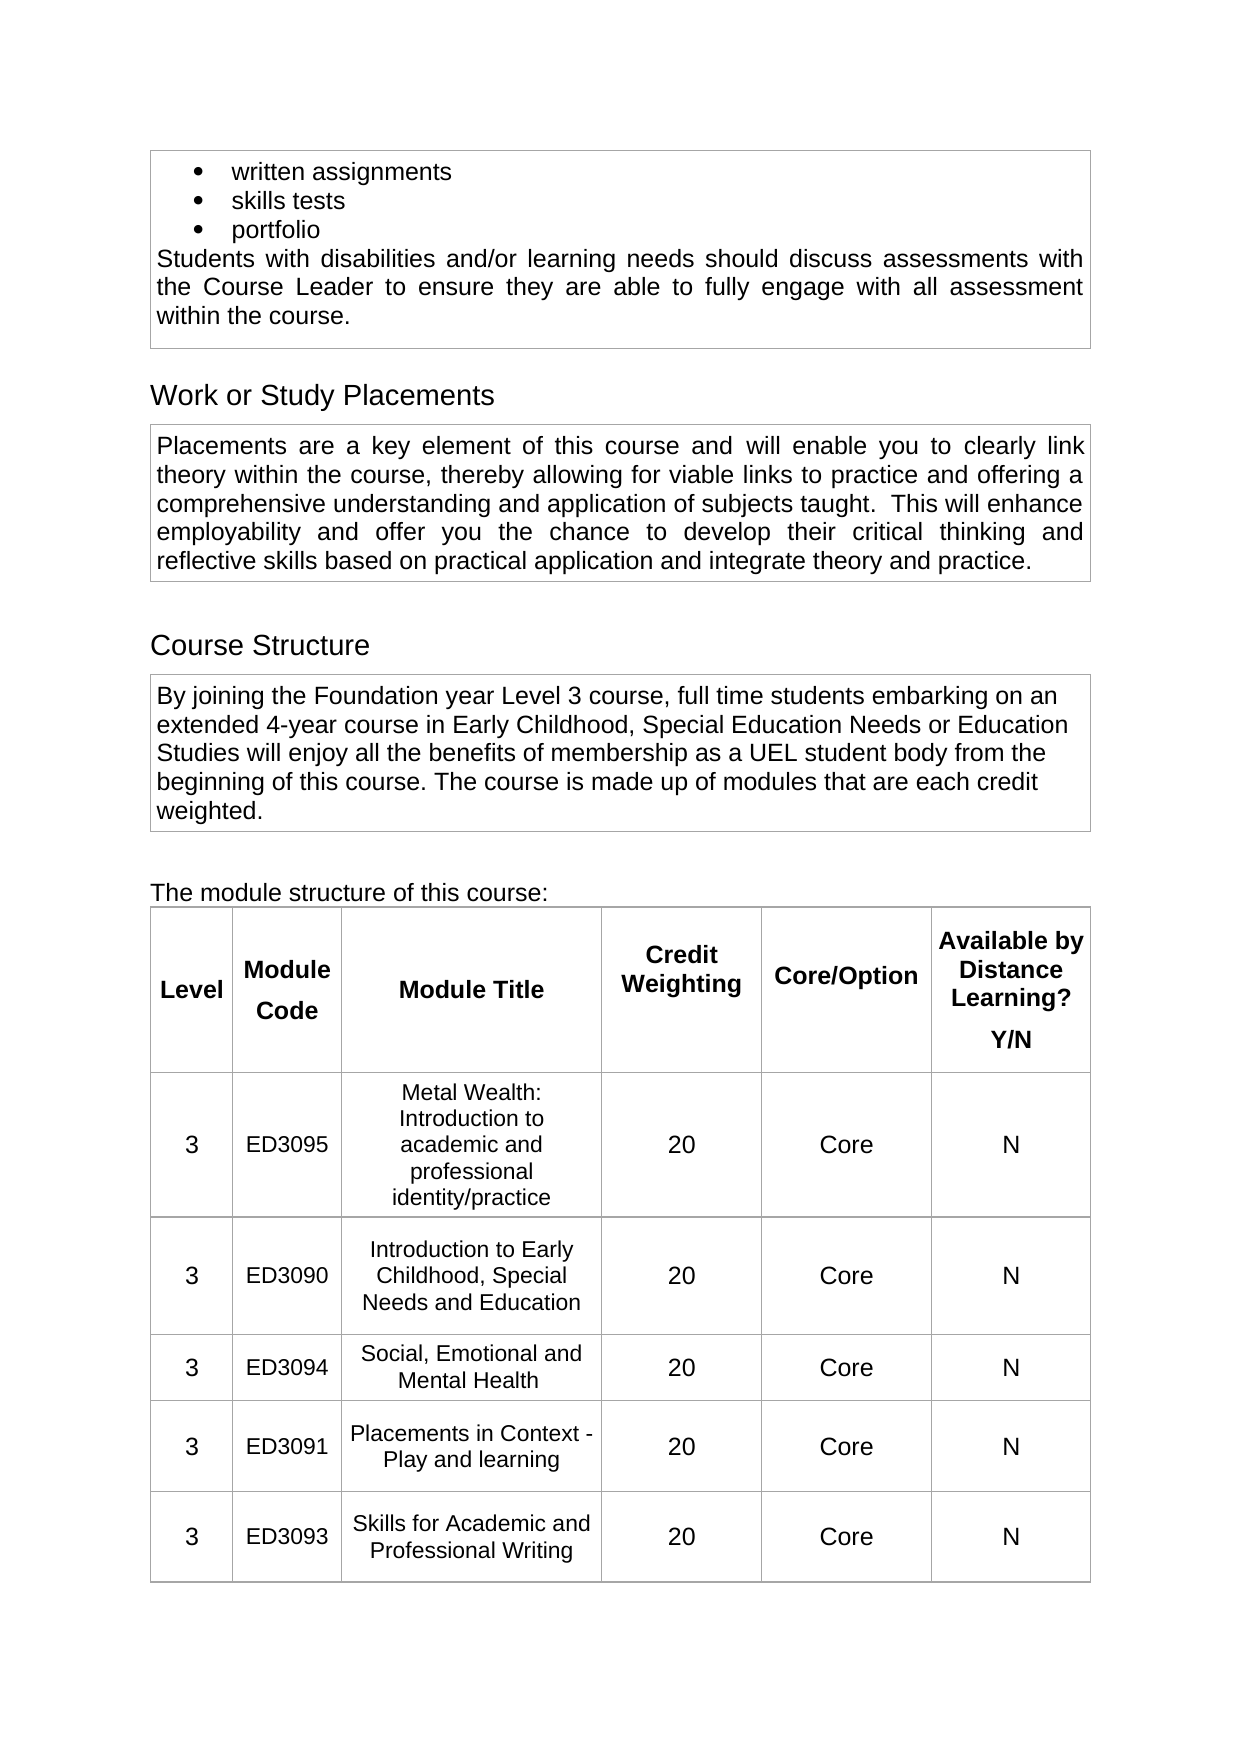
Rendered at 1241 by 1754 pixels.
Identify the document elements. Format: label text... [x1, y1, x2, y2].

table_cell Metal Wealth: Introduction to academic and professional identity/practice [342, 1073, 601, 1216]
table_cell 3 [151, 1492, 232, 1581]
table_cell ED3090 [233, 1218, 341, 1333]
table_cell 20 [602, 1073, 761, 1216]
table_cell 3 [151, 1401, 232, 1491]
table_cell N [932, 1492, 1090, 1581]
table_cell 20 [602, 1218, 761, 1333]
table_cell Core [762, 1401, 931, 1491]
table_cell ED3095 [233, 1073, 341, 1216]
text The module structure of this course: [150, 878, 1090, 906]
table_cell 3 [151, 1218, 232, 1333]
text Work or Study Placements [150, 378, 1090, 412]
table_cell N [932, 1335, 1090, 1400]
table_header Placements are a key element of this course and will enable you to clearly link theory within the course, thereby allowing for viable links to practice and offering a comprehensive understanding and application of subjects taught. This will enhance employability and offer you the chance to develop their critical thinking and reflective skills based on practical application and integrate theory and practice. [151, 425, 1090, 581]
table_header By joining the Foundation year Level 3 course, full time students embarking on an extended 4-year course in Early Childhood, Special Education Needs or Education Studies will enjoy all the benefits of membership as a UEL student body from the beginning of this course. The course is made up of modules that are each credit weighted. [151, 675, 1090, 831]
table_cell 20 [602, 1401, 761, 1491]
table_cell Core [762, 1492, 931, 1581]
table_header Level [151, 908, 232, 1072]
table_cell 20 [602, 1492, 761, 1581]
table_cell N [932, 1218, 1090, 1333]
table_cell Introduction to Early Childhood, Special Needs and Education [342, 1218, 601, 1333]
table_header Core/Option [762, 908, 931, 1072]
table_cell 3 [151, 1335, 232, 1400]
text Course Structure [150, 628, 1090, 661]
table_header Available by Distance Learning? Y/N [932, 908, 1090, 1072]
table_cell 20 [602, 1335, 761, 1400]
table_header Module Code [233, 908, 341, 1072]
table_cell ED3094 [233, 1335, 341, 1400]
table_header Credit Weighting [602, 908, 761, 1072]
table_cell Core [762, 1335, 931, 1400]
table_cell Placements in Context -Play and learning [342, 1401, 601, 1491]
table_cell Social, Emotional and Mental Health [342, 1335, 601, 1400]
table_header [151, 151, 1090, 348]
table_cell ED3091 [233, 1401, 341, 1491]
table_cell Core [762, 1218, 931, 1333]
table_cell N [932, 1073, 1090, 1216]
table_cell 3 [151, 1073, 232, 1216]
table_cell Skills for Academic and Professional Writing [342, 1492, 601, 1581]
table_cell N [932, 1401, 1090, 1491]
table_header Module Title [342, 908, 601, 1072]
table_cell Core [762, 1073, 931, 1216]
table_cell ED3093 [233, 1492, 341, 1581]
